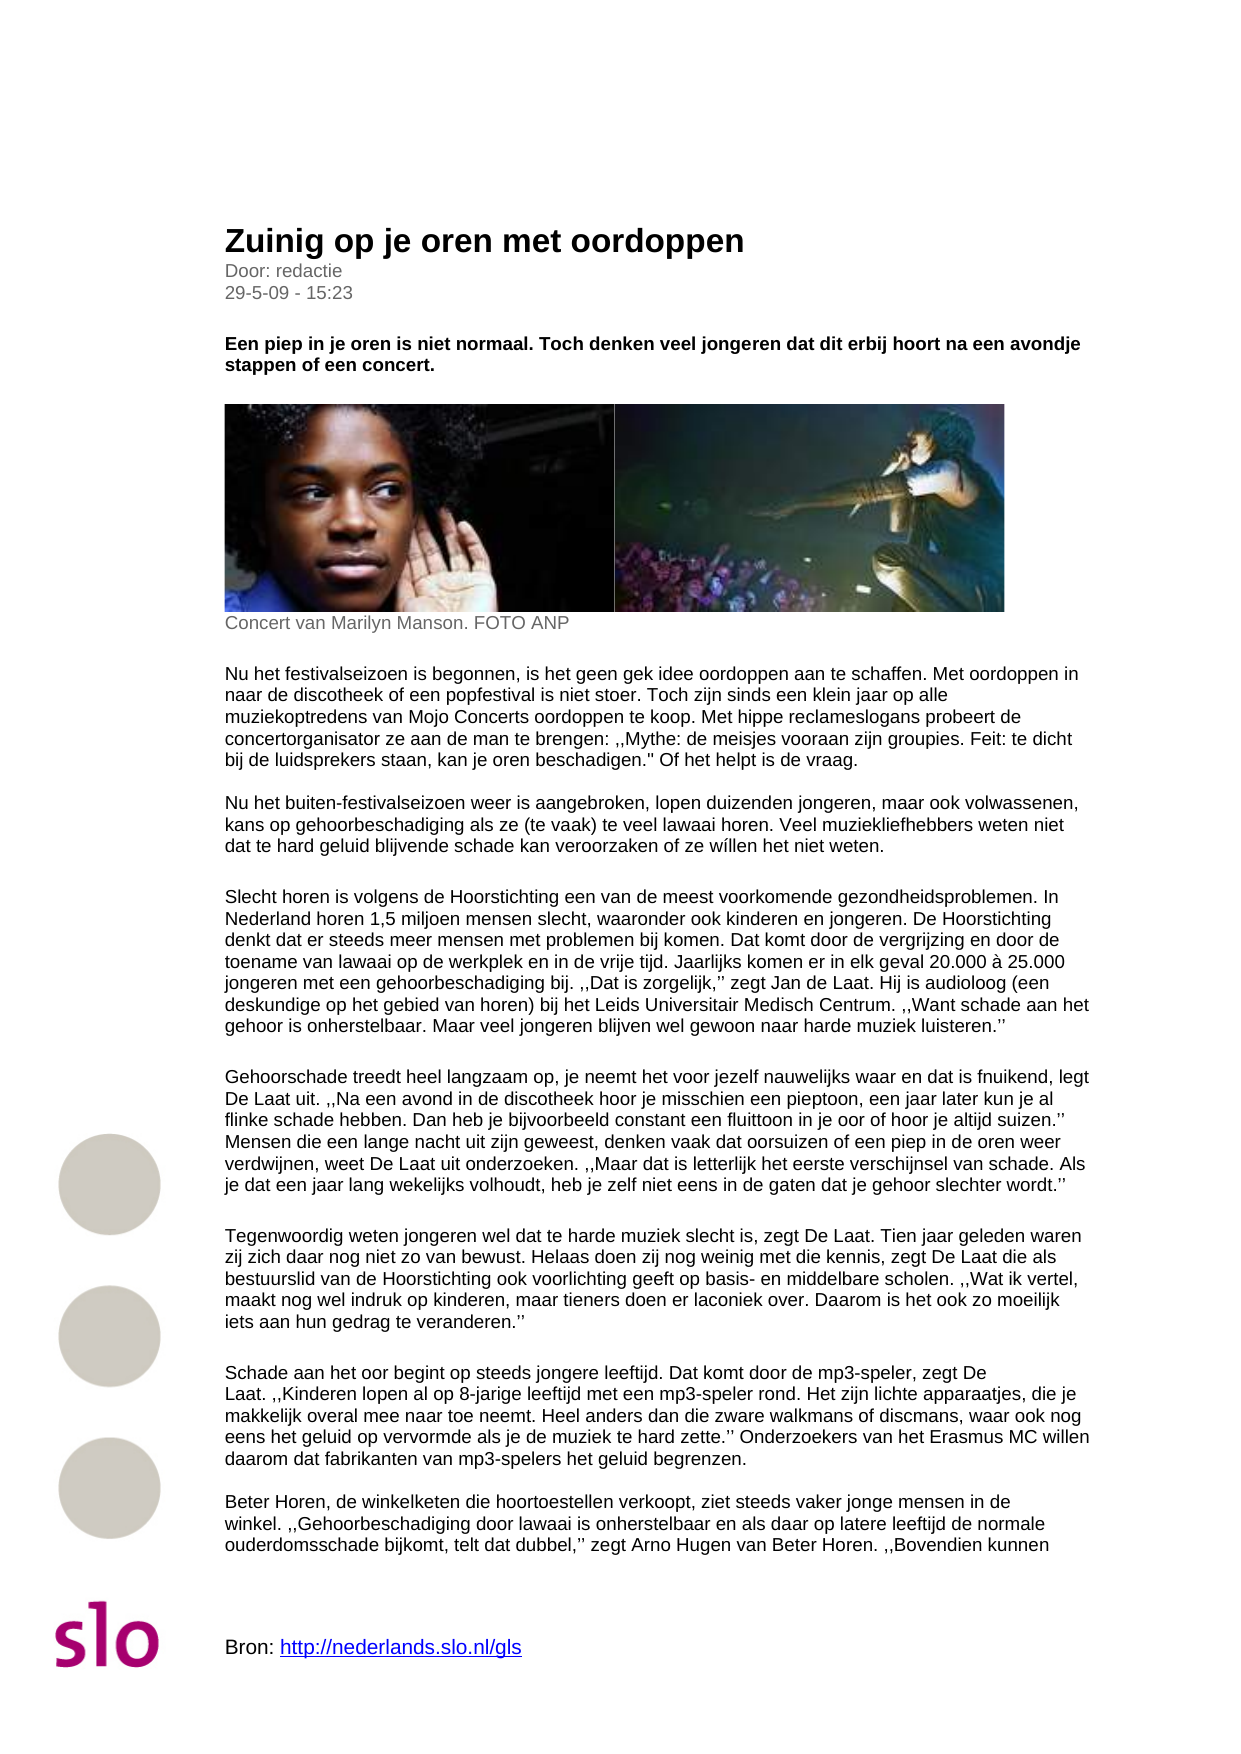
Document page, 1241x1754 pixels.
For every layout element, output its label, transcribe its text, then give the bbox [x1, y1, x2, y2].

picture [224, 404, 1005, 612]
text Gehoorschade treedt heel langzaam op, je neemt het voor jezelf nauwelijks waar en dat is fnuikend, legt De Laat uit. ,,Na een avond in de discotheek hoor je misschien een pieptoon, een jaar later kun je al flinke schade hebben. Dan heb je bijvoorbeeld constant een fluittoon in je oor of hoor je altijd suizen.’’ Mensen die een lange nacht uit zijn geweest, denken vaak dat oorsuizen of een piep in de oren weer verdwijnen, weet De Laat uit onderzoeken. ,,Maar dat is letterlijk het eerste verschijnsel van schade. Als je dat een jaar lang wekelijks volhoudt, heb je zelf niet eens in de gaten dat je gehoor slechter wordt.’’ [224, 1066, 1092, 1195]
picture [37, 1117, 176, 1682]
text Slecht horen is volgens de Hoorstichting een van de meest voorkomende gezondheidsproblemen. In Nederland horen 1,5 miljoen mensen slecht, waaronder ook kinderen en jongeren. De Hoorstichting denkt dat er steeds meer mensen met problemen bij komen. Dat komt door de vergrijzing en door de toename van lawaai op de werkplek en in de vrije tijd. Jaarlijks komen er in elk geval 20.000 à 25.000 jongeren met een gehoorbeschadiging bij. ,,Dat is zorgelijk,’’ zegt Jan de Laat. Hij is audioloog (een deskundige op het gebied van horen) bij het Leids Universitair Medisch Centrum. ,,Want schade aan het gehoor is onherstelbaar. Maar veel jongeren blijven wel gewoon naar harde muziek luisteren.’’ [224, 886, 1092, 1037]
text Door: redactie 29-5-09 - 15:23 [224, 260, 1092, 303]
text Concert van Marilyn Manson. FOTO ANP [224, 612, 1092, 633]
text Zuinig op je oren met oordoppen [224, 222, 1092, 260]
text Nu het festivalseizoen is begonnen, is het geen gek idee oordoppen aan te schaffen. Met oordoppen in naar de discotheek of een popfestival is niet stoer. Toch zijn sinds een klein jaar op alle muziekoptredens van Mojo Concerts oordoppen te koop. Met hippe reclameslogans probeert de concertorganisator ze aan de man te brengen: ,,Mythe: de meisjes vooraan zijn groupies. Feit: te dicht bij de luidsprekers staan, kan je oren beschadigen.'' Of het helpt is de vraag. Nu het buiten-festivalseizoen weer is aangebroken, lopen duizenden jongeren, maar ook volwassenen, kans op gehoorbeschadiging als ze (te vaak) te veel lawaai horen. Veel muziekliefhebbers weten niet dat te hard geluid blijvende schade kan veroorzaken of ze wíllen het niet weten. [224, 663, 1092, 857]
text Een piep in je oren is niet normaal. Toch denken veel jongeren dat dit erbij hoort na een avondje stappen of een concert. [224, 332, 1092, 375]
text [224, 1362, 1092, 1556]
text Tegenwoordig weten jongeren wel dat te harde muziek slecht is, zegt De Laat. Tien jaar geleden waren zij zich daar nog niet zo van bewust. Helaas doen zij nog weinig met die kennis, zegt De Laat die als bestuurslid van de Hoorstichting ook voorlichting geeft op basis- en middelbare scholen. ,,Wat ik vertel, maakt nog wel indruk op kinderen, maar tieners doen er laconiek over. Daarom is het ook zo moeilijk iets aan hun gedrag te veranderen.’’ [224, 1224, 1092, 1332]
